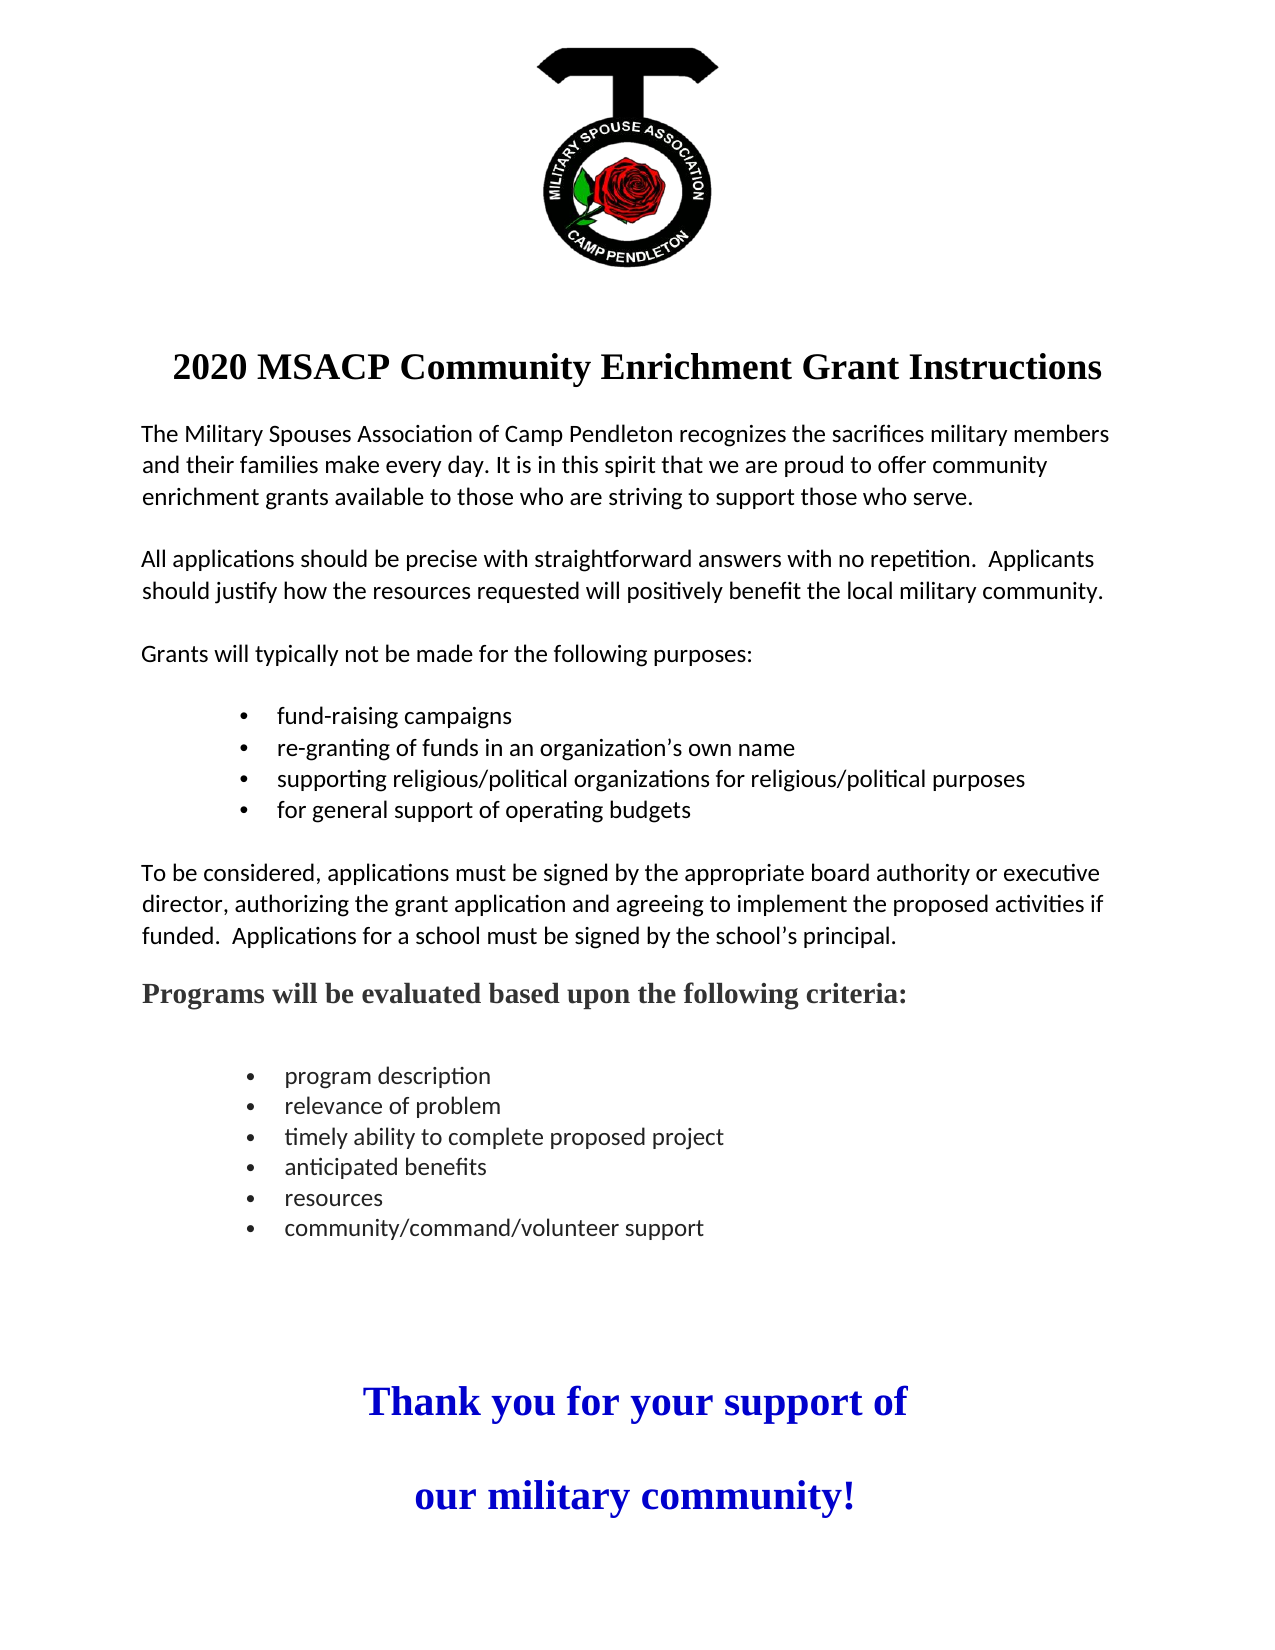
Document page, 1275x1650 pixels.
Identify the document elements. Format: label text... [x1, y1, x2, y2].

text All applications should be precise with straightforward answers with no repetition. Applicants should justify how the resources requested will positively benefit the local military community. [141, 544, 1128, 606]
list timely ability to complete proposed project [247, 1121, 1128, 1151]
list fund-raising campaigns [239, 700, 1128, 731]
list resources [247, 1182, 1128, 1212]
list relevance of problem [247, 1090, 1128, 1121]
text To be considered, applications must be signed by the appropriate board authority or executive director, authorizing the grant application and agreeing to implement the proposed activities if funded. Applications for a school must be signed by the school’s principal. [141, 857, 1128, 950]
list community/command/volunteer support [247, 1212, 1128, 1243]
list program description [247, 1060, 1128, 1090]
list re-granting of funds in an organization’s own name [239, 732, 1128, 762]
list anticipated benefits [247, 1151, 1128, 1182]
text our military community! [142, 1470, 1128, 1518]
text Grants will typically not be made for the following purposes: [141, 638, 1128, 668]
picture [533, 45, 742, 312]
text Thank you for your support of [142, 1377, 1128, 1424]
list supporting religious/political organizations for religious/political purposes [239, 763, 1128, 794]
text The Military Spouses Association of Camp Pendleton recognizes the sacrifices military members and their families make every day. It is in this spirit that we are proud to offer community enrichment grants available to those who are striving to support those who serve. [141, 418, 1128, 511]
text Programs will be evaluated based upon the following criteria: [142, 976, 1128, 1010]
list for general support of operating budgets [239, 794, 1128, 825]
text 2020 MSACP Community Enrichment Grant Instructions [172, 344, 1128, 388]
